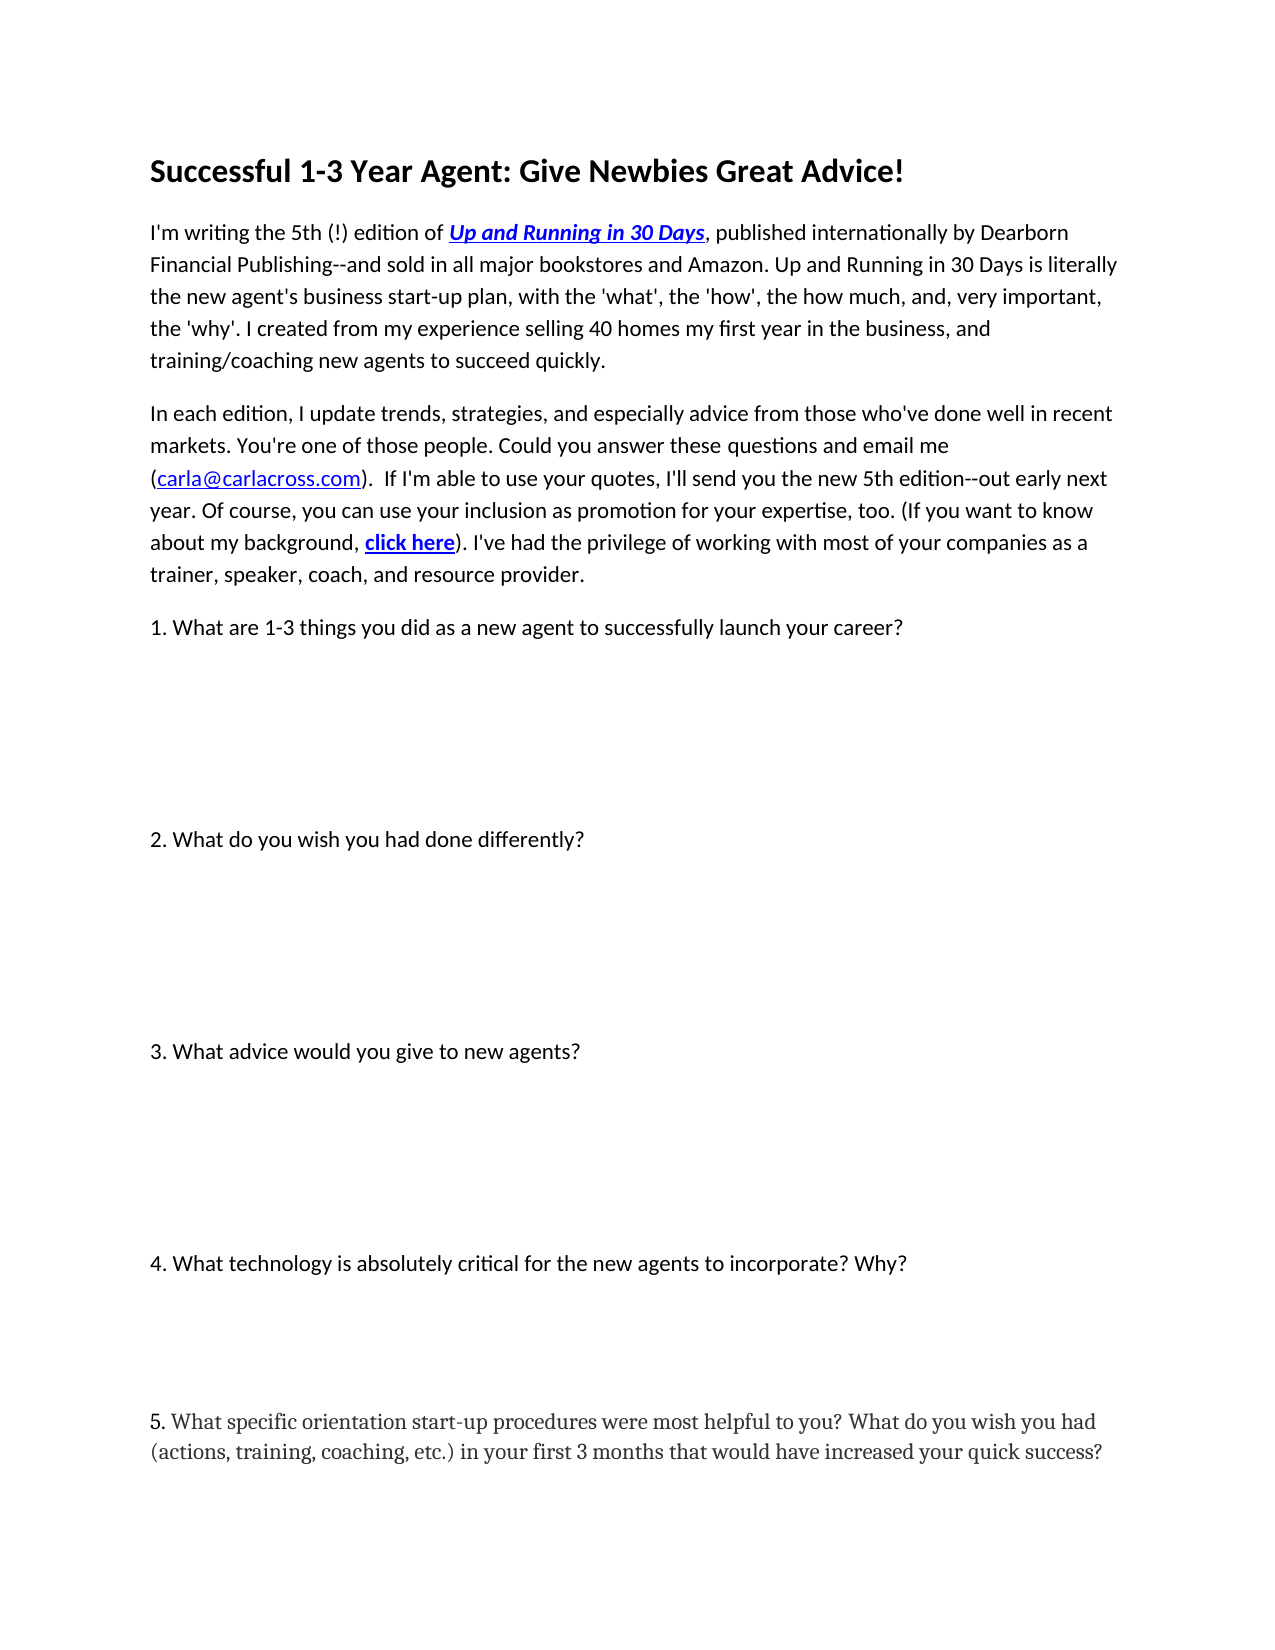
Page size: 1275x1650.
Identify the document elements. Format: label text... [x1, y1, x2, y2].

text 2. What do you wish you had done differently? [150, 825, 1125, 853]
text Successful 1-3 Year Agent: Give Newbies Great Advice! [150, 150, 1125, 191]
text 4. What technology is absolutely critical for the new agents to incorporate? Why? [150, 1249, 1125, 1278]
text 5. What specific orientation start-up procedures were most helpful to you? What do you wish you had (actions, training, coaching, etc.) in your first 3 months that would have increased your quick success? [150, 1409, 1125, 1465]
text In each edition, I update trends, strategies, and especially advice from those who've done well in recent markets. You're one of those people. Could you answer these questions and email me (carla@carlacross.com). If I'm able to use your quotes, I'll send you the new 5th edition--out early next year. Of course, you can use your inclusion as promotion for your expertise, too. (If you want to know about my background, click here). I've had the privilege of working with most of your companies as a trainer, speaker, coach, and resource provider. [150, 399, 1125, 588]
text I'm writing the 5th (!) edition of Up and Running in 30 Days, published internationally by Dearborn Financial Publishing--and sold in all major bookstores and Amazon. Up and Running in 30 Days is literally the new agent's business start-up plan, with the 'what', the 'how', the how much, and, very important, the 'why'. I created from my experience selling 40 homes my first year in the business, and training/coaching new agents to succeed quickly. [150, 218, 1125, 374]
text 1. What are 1-3 things you did as a new agent to successfully launch your career? [150, 613, 1125, 641]
text 3. What advice would you give to new agents? [150, 1037, 1125, 1066]
